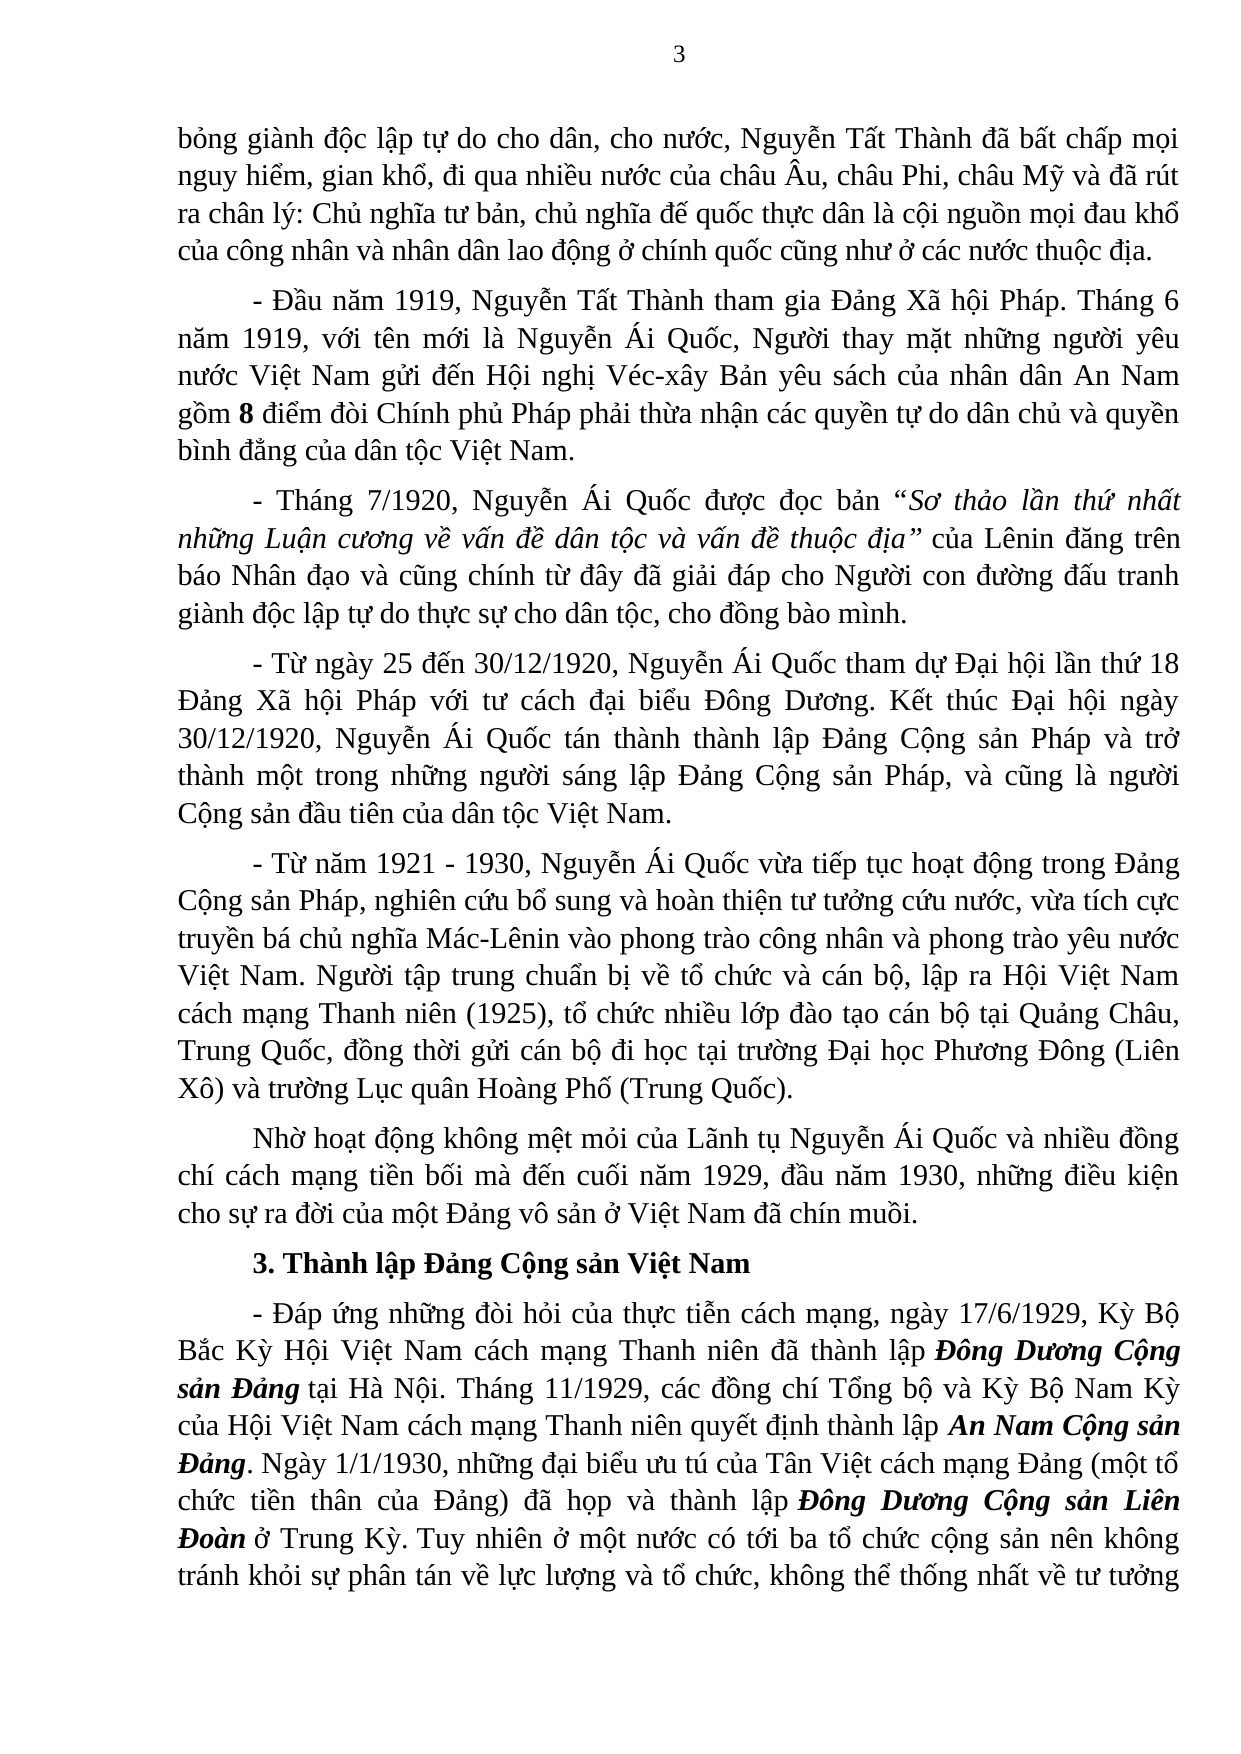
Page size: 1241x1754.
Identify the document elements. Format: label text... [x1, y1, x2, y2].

text Nhờ hoạt động không mệt mỏi của Lãnh tụ Nguyễn Ái Quốc và nhiều đồng chí cách mạng tiền bối mà đến cuối năm 1929, đầu năm 1930, những điều kiện cho sự ra đời của một Đảng vô sản ở Việt Nam đã chín muồi. [177, 1118, 1181, 1231]
text - Từ năm 1921 - 1930, Nguyễn Ái Quốc vừa tiếp tục hoạt động trong Đảng Cộng sản Pháp, nghiên cứu bổ sung và hoàn thiện tư tưởng cứu nước, vừa tích cực truyền bá chủ nghĩa Mác-Lênin vào phong trào công nhân và phong trào yêu nước Việt Nam. Người tập trung chuẩn bị về tổ chức và cán bộ, lập ra Hội Việt Nam cách mạng Thanh niên (1925), tổ chức nhiều lớp đào tạo cán bộ tại Quảng Châu, Trung Quốc, đồng thời gửi cán bộ đi học tại trường Đại học Phương Đông (Liên Xô) và trường Lục quân Hoàng Phố (Trung Quốc). [177, 843, 1181, 1106]
text - Từ ngày 25 đến 30/12/1920, Nguyễn Ái Quốc tham dự Đại hội lần thứ 18 Đảng Xã hội Pháp với tư cách đại biểu Đông Dương. Kết thúc Đại hội ngày 30/12/1920, Nguyễn Ái Quốc tán thành thành lập Đảng Cộng sản Pháp và trở thành một trong những người sáng lập Đảng Cộng sản Pháp, và cũng là người Cộng sản đầu tiên của dân tộc Việt Nam. [177, 643, 1181, 831]
text 3. Thành lập Đảng Cộng sản Việt Nam [177, 1243, 1181, 1281]
text - Đầu năm 1919, Nguyễn Tất Thành tham gia Đảng Xã hội Pháp. Tháng 6 năm 1919, với tên mới là Nguyễn Ái Quốc, Người thay mặt những người yêu nước Việt Nam gửi đến Hội nghị Véc-xây Bản yêu sách của nhân dân An Nam gồm 8 điểm đòi Chính phủ Pháp phải thừa nhận các quyền tự do dân chủ và quyền bình đẳng của dân tộc Việt Nam. [177, 281, 1181, 468]
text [177, 1293, 1181, 1593]
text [177, 118, 1181, 268]
text - Tháng 7/1920, Nguyễn Ái Quốc được đọc bản “Sơ thảo lần thứ nhất những Luận cương về vấn đề dân tộc và vấn đề thuộc địa” của Lênin đăng trên báo Nhân đạo và cũng chính từ đây đã giải đáp cho Người con đường đấu tranh giành độc lập tự do thực sự cho dân tộc, cho đồng bào mình. [177, 481, 1181, 631]
